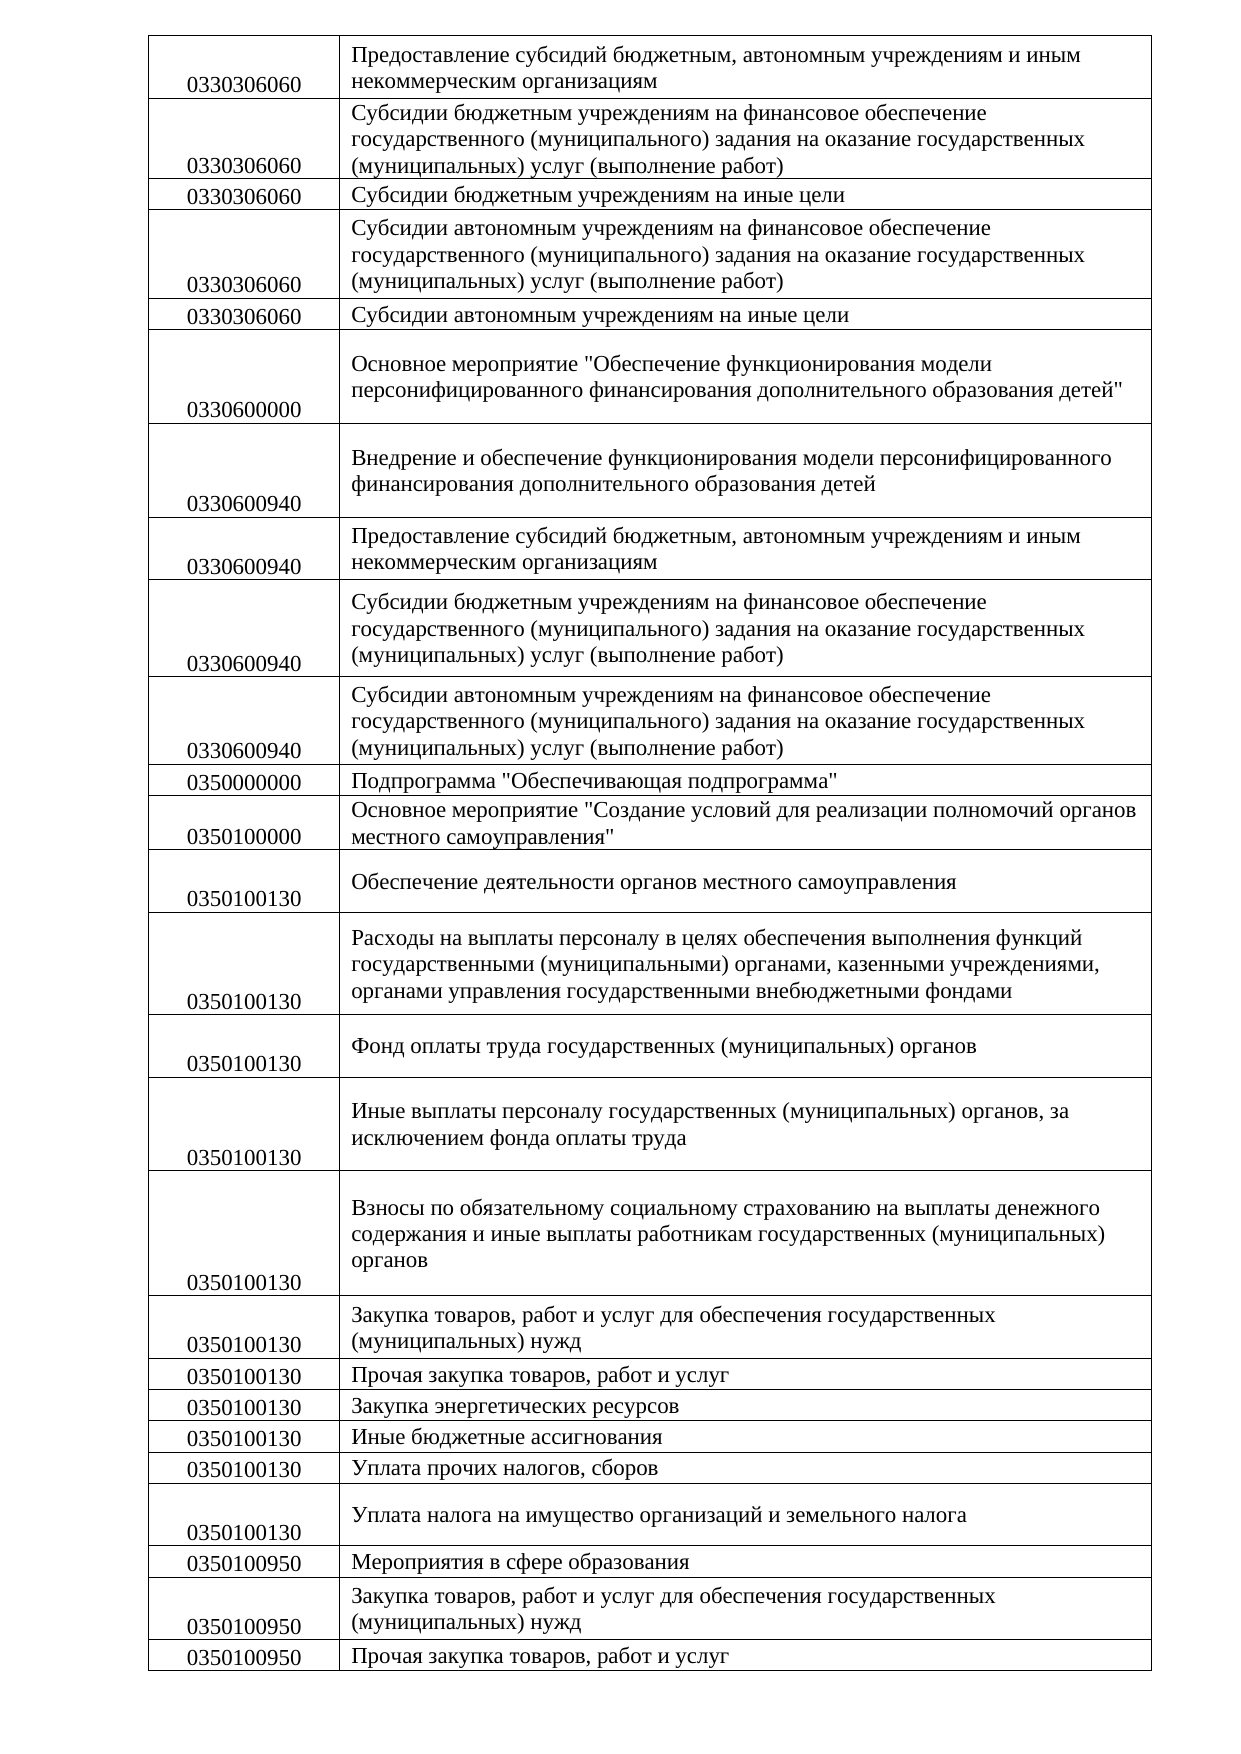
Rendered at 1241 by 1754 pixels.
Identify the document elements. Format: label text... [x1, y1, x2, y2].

table_cell Уплата налога на имущество организаций и земельного налога [340, 1484, 1151, 1545]
table_cell 0350000000 [149, 765, 339, 795]
table_cell 0350100130 [149, 1453, 339, 1483]
table_cell Закупка товаров, работ и услуг для обеспечения государственных (муниципальных) нужд [340, 1296, 1151, 1358]
table_cell 0350100130 [149, 850, 339, 912]
table_cell Субсидии бюджетным учреждениям на финансовое обеспечение государственного (муниципального) задания на оказание государственных (муниципальных) услуг (выполнение работ) [340, 99, 1151, 178]
table_cell Взносы по обязательному социальному страхованию на выплаты денежного содержания и иные выплаты работникам государственных (муниципальных) органов [340, 1171, 1151, 1295]
table_cell 0350100130 [149, 1484, 339, 1545]
table_cell Уплата прочих налогов, сборов [340, 1453, 1151, 1483]
table_cell Подпрограмма "Обеспечивающая подпрограмма" [340, 765, 1151, 795]
table_cell Субсидии автономным учреждениям на финансовое обеспечение государственного (муниципального) задания на оказание государственных (муниципальных) услуг (выполнение работ) [340, 677, 1151, 764]
table_cell 0350100130 [149, 1390, 339, 1420]
table_cell Основное мероприятие "Создание условий для реализации полномочий органов местного самоуправления" [340, 796, 1151, 849]
table_cell 0350100130 [149, 1015, 339, 1077]
table_cell 0350100950 [149, 1546, 339, 1577]
table_cell Прочая закупка товаров, работ и услуг [340, 1359, 1151, 1389]
table_cell Закупка энергетических ресурсов [340, 1390, 1151, 1420]
table_cell 0330306060 [149, 36, 339, 98]
table_cell 0350100950 [149, 1578, 339, 1639]
table_cell 0330600940 [149, 677, 339, 764]
table_cell Мероприятия в сфере образования [340, 1546, 1151, 1577]
table_cell 0350100130 [149, 1296, 339, 1358]
table_cell Предоставление субсидий бюджетным, автономным учреждениям и иным некоммерческим организациям [340, 518, 1151, 579]
table_cell Основное мероприятие "Обеспечение функционирования модели персонифицированного финансирования дополнительного образования детей" [340, 330, 1151, 423]
table_cell Фонд оплаты труда государственных (муниципальных) органов [340, 1015, 1151, 1077]
table_cell Иные бюджетные ассигнования [340, 1421, 1151, 1452]
table_cell 0350100000 [149, 796, 339, 849]
table_cell 0330306060 [149, 179, 339, 209]
table_cell 0350100130 [149, 1359, 339, 1389]
table_cell 0330600000 [149, 330, 339, 423]
table_cell Субсидии автономным учреждениям на иные цели [340, 299, 1151, 329]
table_cell 0350100130 [149, 1171, 339, 1295]
table_cell 0330306060 [149, 99, 339, 178]
table_cell Расходы на выплаты персоналу в целях обеспечения выполнения функций государственными (муниципальными) органами, казенными учреждениями, органами управления государственными внебюджетными фондами [340, 913, 1151, 1014]
table_cell Предоставление субсидий бюджетным, автономным учреждениям и иным некоммерческим организациям [340, 36, 1151, 98]
table_cell Субсидии бюджетным учреждениям на финансовое обеспечение государственного (муниципального) задания на оказание государственных (муниципальных) услуг (выполнение работ) [340, 580, 1151, 676]
table_cell 0350100130 [149, 1421, 339, 1452]
table_cell Субсидии автономным учреждениям на финансовое обеспечение государственного (муниципального) задания на оказание государственных (муниципальных) услуг (выполнение работ) [340, 210, 1151, 298]
table_cell Закупка товаров, работ и услуг для обеспечения государственных (муниципальных) нужд [340, 1578, 1151, 1639]
table_cell Иные выплаты персоналу государственных (муниципальных) органов, за исключением фонда оплаты труда [340, 1078, 1151, 1170]
table_cell 0350100950 [149, 1640, 339, 1670]
table_cell Обеспечение деятельности органов местного самоуправления [340, 850, 1151, 912]
table_cell Прочая закупка товаров, работ и услуг [340, 1640, 1151, 1670]
table_cell 0330600940 [149, 580, 339, 676]
table_cell 0330600940 [149, 518, 339, 579]
table_cell 0330600940 [149, 424, 339, 517]
table_cell Субсидии бюджетным учреждениям на иные цели [340, 179, 1151, 209]
table_cell 0330306060 [149, 299, 339, 329]
table_cell Внедрение и обеспечение функционирования модели персонифицированного финансирования дополнительного образования детей [340, 424, 1151, 517]
table_cell 0330306060 [149, 210, 339, 298]
table_cell 0350100130 [149, 1078, 339, 1170]
table_cell 0350100130 [149, 913, 339, 1014]
